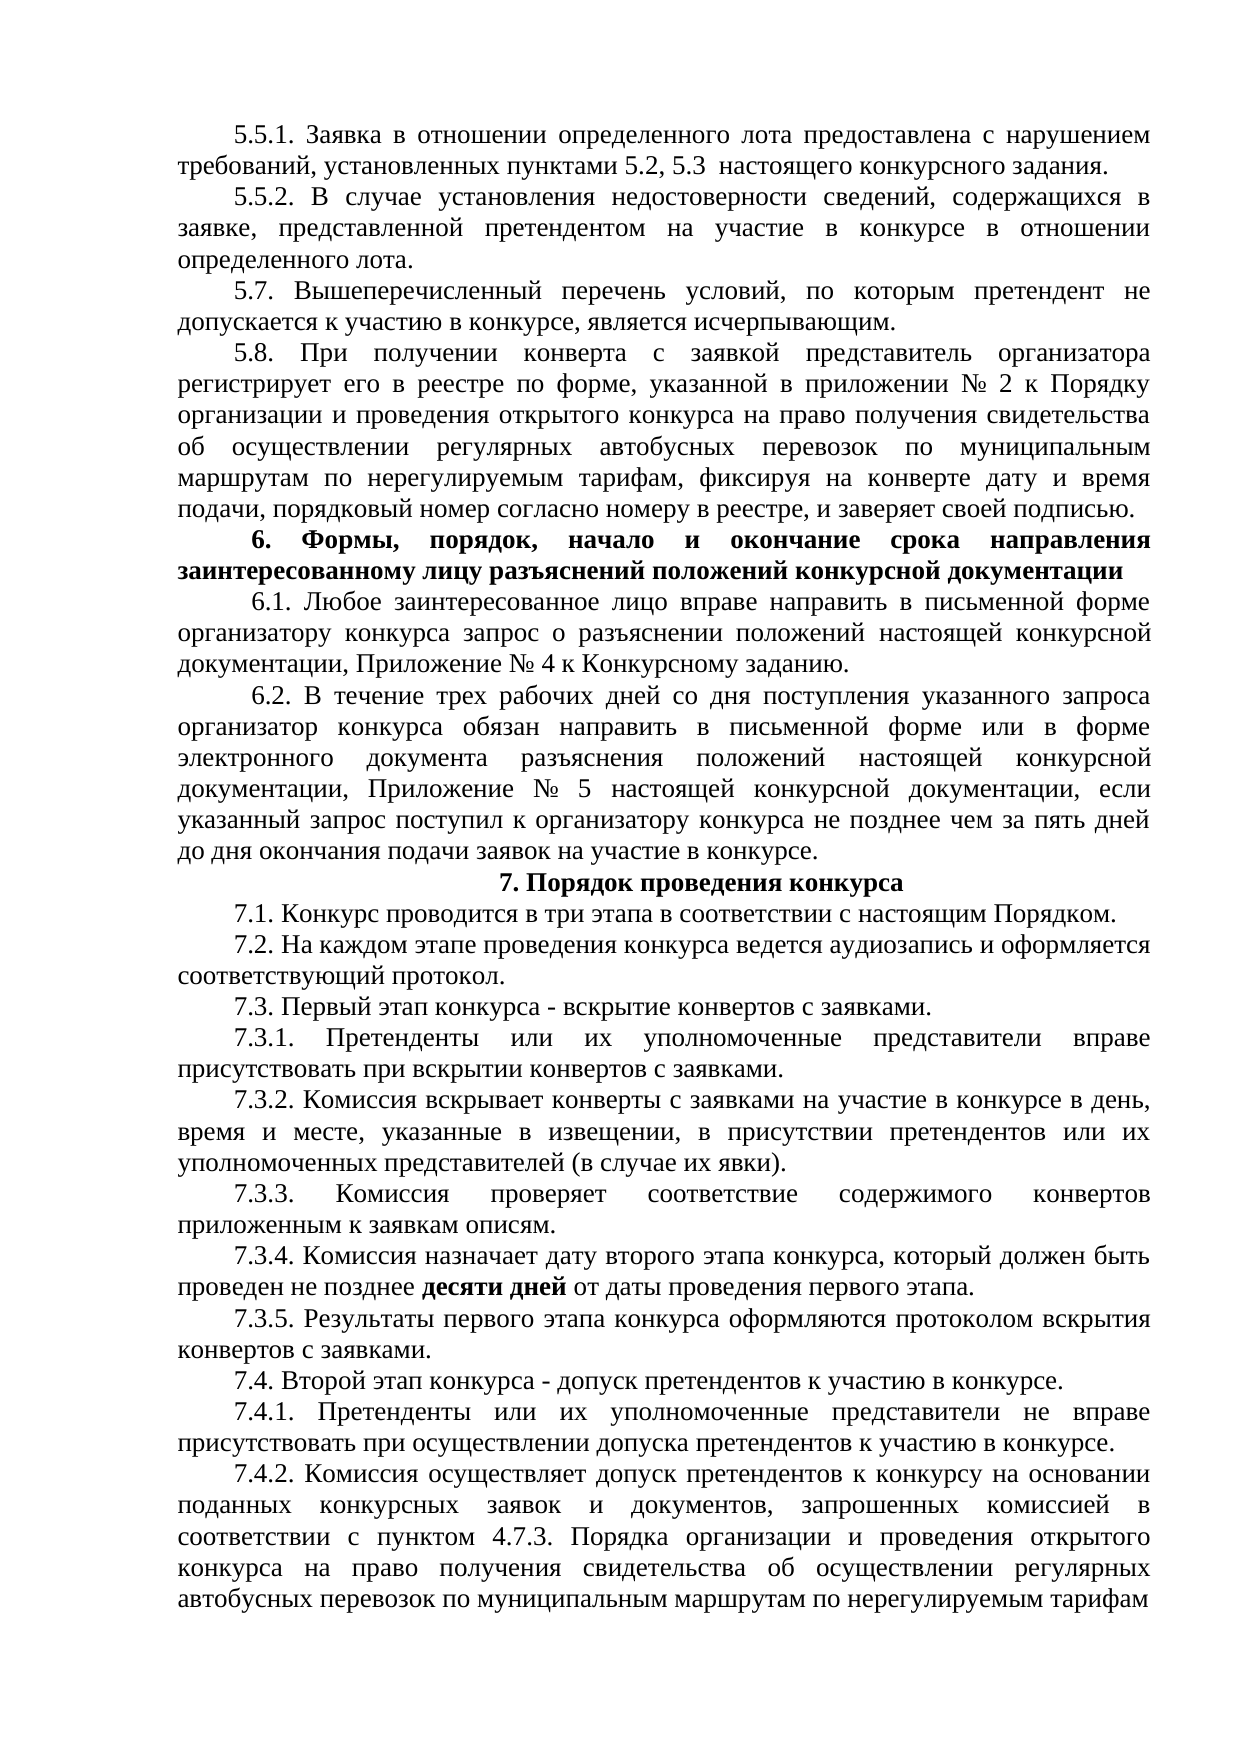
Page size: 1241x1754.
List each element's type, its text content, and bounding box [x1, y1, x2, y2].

text 7.3.1. Претенденты или их уполномоченные представители вправе присутствовать при вскрытии конвертов с заявками. [177, 1021, 1152, 1084]
subtitle 6. Формы, порядок, начало и окончание срока направления заинтересованному лицу разъяснений положений конкурсной документации [177, 523, 1152, 585]
text 5.8. При получении конверта с заявкой представитель организатора регистрирует его в реестре по форме, указанной в приложении № 2 к Порядку организации и проведения открытого конкурса на право получения свидетельства об осуществлении регулярных автобусных перевозок по муниципальным маршрутам по нерегулируемым тарифам, фиксируя на конверте дату и время подачи, порядковый номер согласно номеру в реестре, и заверяет своей подписью. [177, 336, 1152, 523]
subtitle 7. Порядок проведения конкурса [177, 866, 1152, 897]
text 7.4. Второй этап конкурса - допуск претендентов к участию в конкурсе. [177, 1364, 1152, 1395]
text 7.3.3. Комиссия проверяет соответствие содержимого конвертов приложенным к заявкам описям. [177, 1177, 1152, 1239]
text 7.3.4. Комиссия назначает дату второго этапа конкурса, который должен быть проведен не позднее десяти дней от даты проведения первого этапа. [177, 1239, 1152, 1302]
text 5.5.1. Заявка в отношении определенного лота предоставлена с нарушением требований, установленных пунктами 5.2, 5.3 настоящего конкурсного задания. [177, 118, 1152, 180]
text 7.4.2. Комиссия осуществляет допуск претендентов к конкурсу на основании поданных конкурсных заявок и документов, запрошенных комиссией в соответствии с пунктом 4.7.3. Порядка организации и проведения открытого конкурса на право получения свидетельства об осуществлении регулярных автобусных перевозок по муниципальным маршрутам по нерегулируемым тарифам [177, 1457, 1152, 1613]
text 7.3. Первый этап конкурса - вскрытие конвертов с заявками. [177, 990, 1152, 1021]
text 7.3.5. Результаты первого этапа конкурса оформляются протоколом вскрытия конвертов с заявками. [177, 1302, 1152, 1364]
text 7.4.1. Претенденты или их уполномоченные представители не вправе присутствовать при осуществлении допуска претендентов к участию в конкурсе. [177, 1395, 1152, 1457]
text 5.7. Вышеперечисленный перечень условий, по которым претендент не допускается к участию в конкурсе, является исчерпывающим. [177, 274, 1152, 336]
text 7.2. На каждом этапе проведения конкурса ведется аудиозапись и оформляется соответствующий протокол. [177, 928, 1152, 990]
text 5.5.2. В случае установления недостоверности сведений, содержащихся в заявке, представленной претендентом на участие в конкурсе в отношении определенного лота. [177, 180, 1152, 274]
text 7.1. Конкурс проводится в три этапа в соответствии с настоящим Порядком. [177, 897, 1152, 928]
text 7.3.2. Комиссия вскрывает конверты с заявками на участие в конкурсе в день, время и месте, указанные в извещении, в присутствии претендентов или их уполномоченных представителей (в случае их явки). [177, 1084, 1152, 1177]
text 6.1. Любое заинтересованное лицо вправе направить в письменной форме организатору конкурса запрос о разъяснении положений настоящей конкурсной документации, Приложение № 4 к Конкурсному заданию. [177, 585, 1152, 679]
text 6.2. В течение трех рабочих дней со дня поступления указанного запроса организатор конкурса обязан направить в письменной форме или в форме электронного документа разъяснения положений настоящей конкурсной документации, Приложение № 5 настоящей конкурсной документации, если указанный запрос поступил к организатору конкурса не позднее чем за пять дней до дня окончания подачи заявок на участие в конкурсе. [177, 679, 1152, 866]
